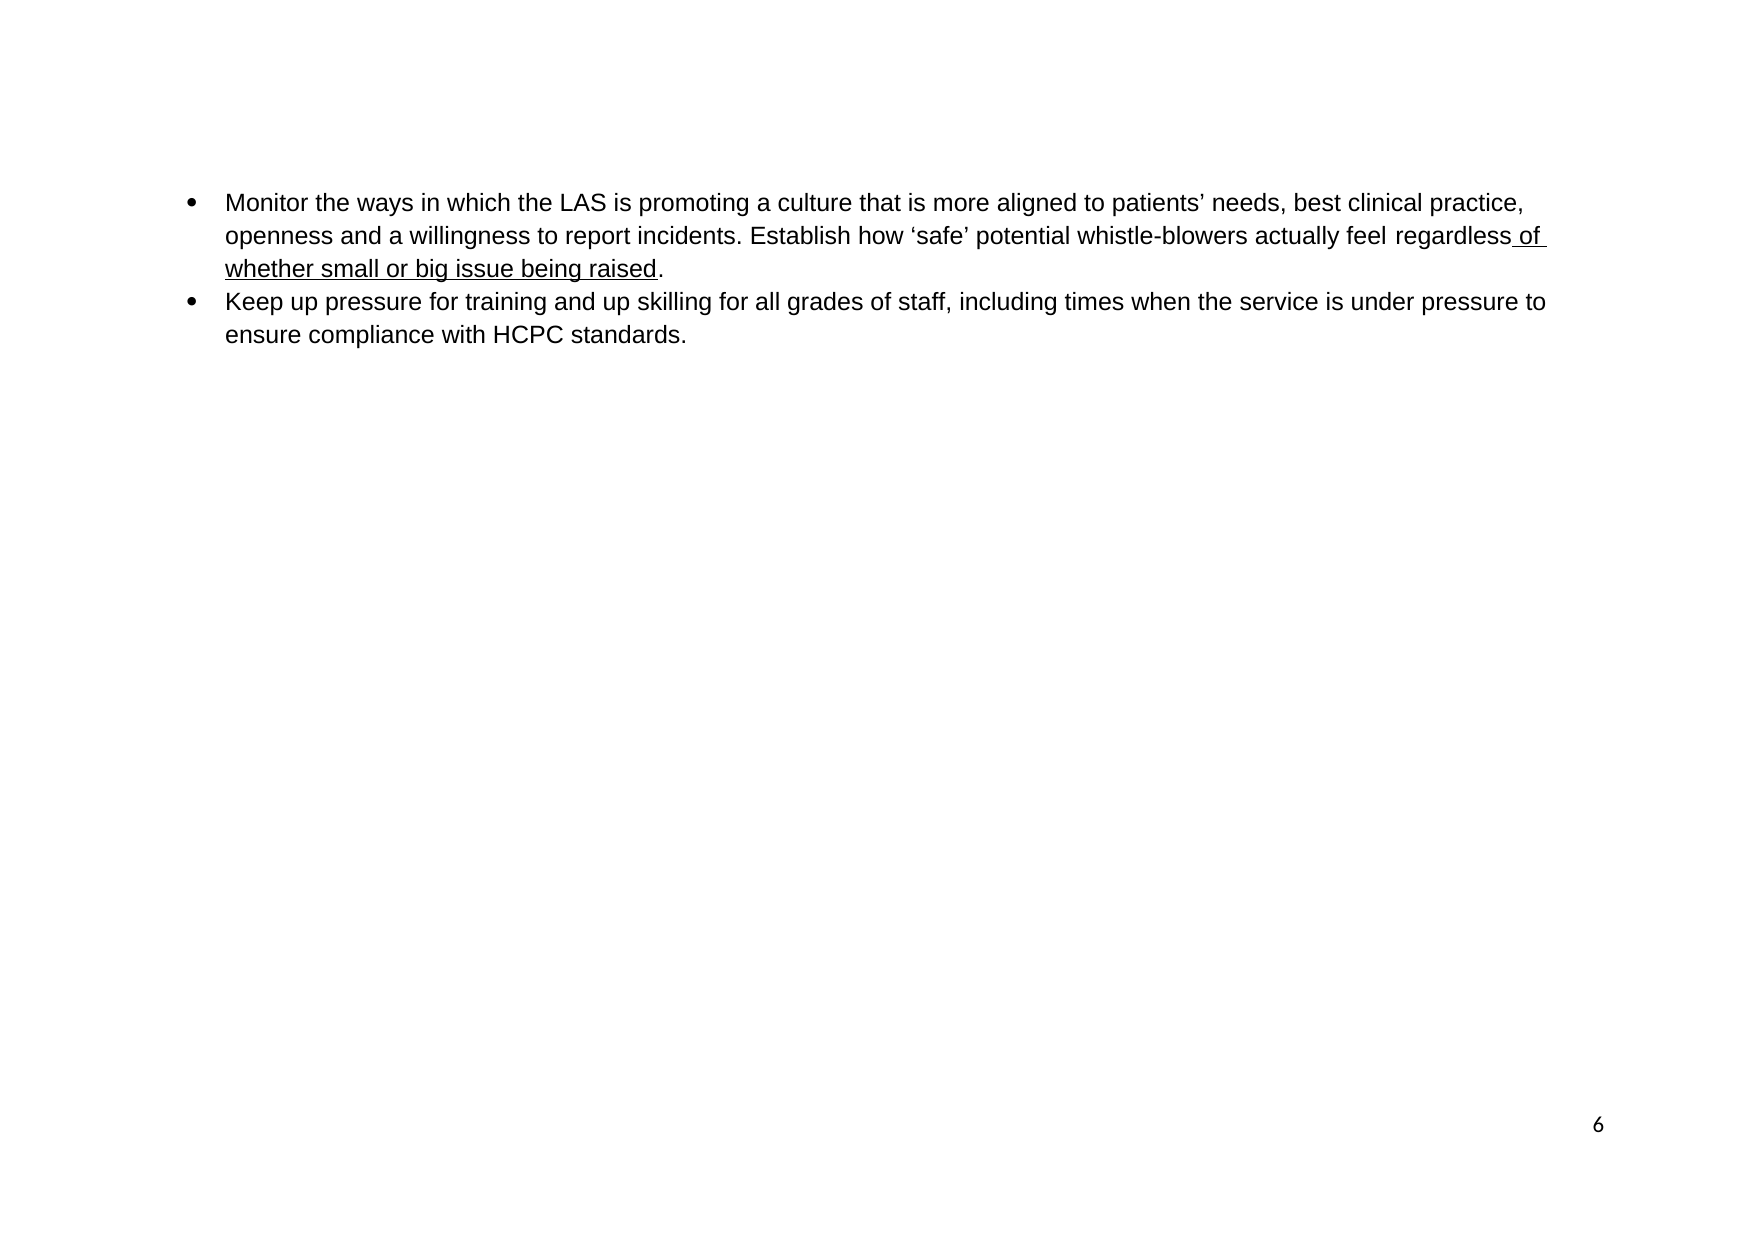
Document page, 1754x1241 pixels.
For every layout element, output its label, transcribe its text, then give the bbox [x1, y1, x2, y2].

list Monitor the ways in which the LAS is promoting a culture that is more aligned to patients’ needs, best clinical practice, openness and a willingness to report incidents. Establish how ‘safe’ potential whistle-blowers actually feel regardless of whether small or big issue being raised. [187, 187, 1604, 282]
list Keep up pressure for training and up skilling for all grades of staff, including times when the service is under pressure to ensure compliance with HCPC standards. [187, 287, 1604, 348]
